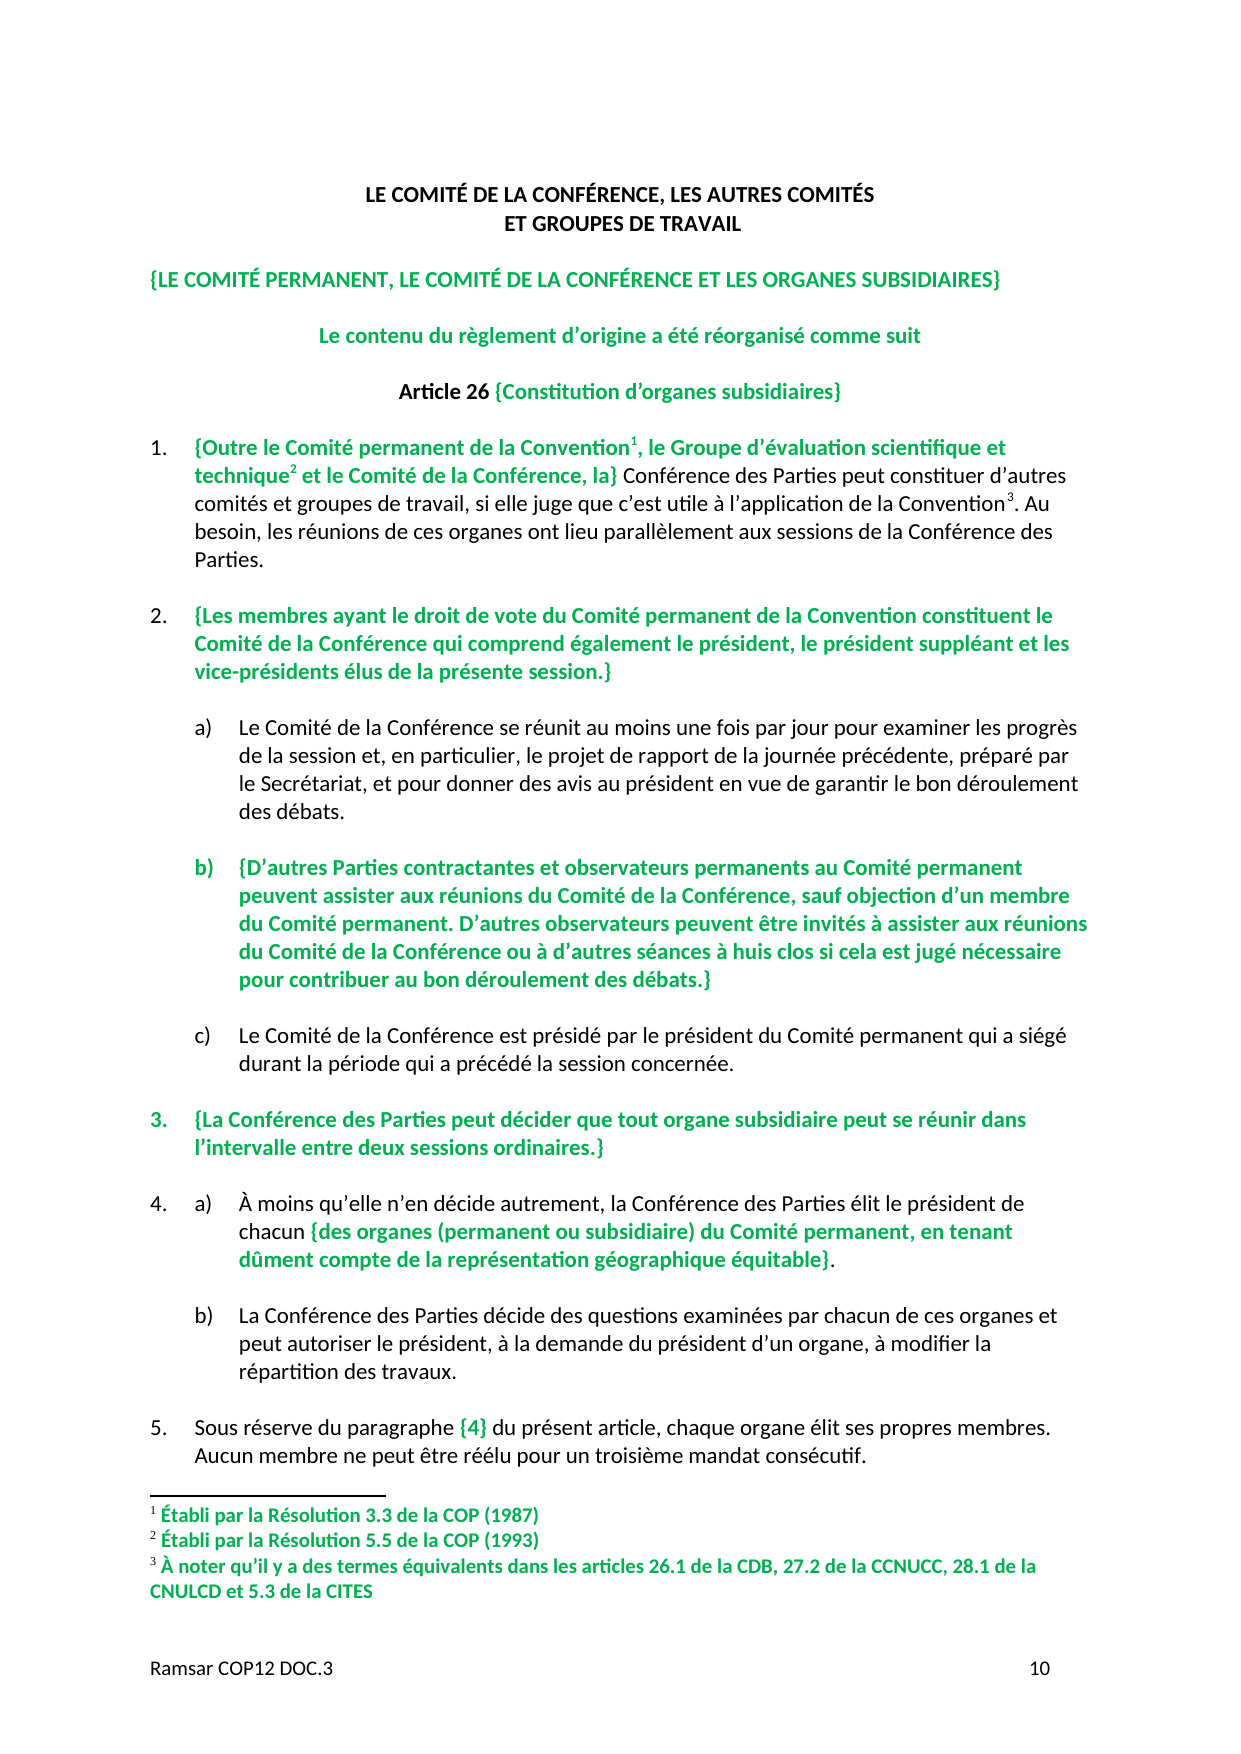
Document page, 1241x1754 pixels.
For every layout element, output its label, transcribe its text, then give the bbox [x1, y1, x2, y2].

text {LE COMITÉ PERMANENT, LE COMITÉ DE LA CONFÉRENCE ET LES ORGANES SUBSIDIAIRES} [150, 265, 1090, 293]
subtitle Article 26 {Constitution d’organes subsidiaires} [150, 377, 1090, 405]
text c) Le Comité de la Conférence est présidé par le président du Comité permanent qui a siégé durant la période qui a précédé la session concernée. [194, 1021, 1090, 1077]
text 3. {La Conférence des Parties peut décider que tout organe subsidiaire peut se réunir dans l’intervalle entre deux sessions ordinaires.} [150, 1105, 1090, 1161]
text 2. {Les membres ayant le droit de vote du Comité permanent de la Convention constituent le Comité de la Conférence qui comprend également le président, le président suppléant et les vice-présidents élus de la présente session.} [150, 601, 1090, 685]
text 1. {Outre le Comité permanent de la Convention, le Groupe d’évaluation scientifique et technique et le Comité de la Conférence, la} Conférence des Parties peut constituer d’autres comités et groupes de travail, si elle juge que c’est utile à l’application de la Convention. Au besoin, les réunions de ces organes ont lieu parallèlement aux sessions de la Conférence des Parties. [150, 433, 1090, 573]
text b) {D’autres Parties contractantes et observateurs permanents au Comité permanent peuvent assister aux réunions du Comité de la Conférence, sauf objection d’un membre du Comité permanent. D’autres observateurs peuvent être invités à assister aux réunions du Comité de la Conférence ou à d’autres séances à huis clos si cela est jugé nécessaire pour contribuer au bon déroulement des débats.} [194, 853, 1090, 993]
text 5. Sous réserve du paragraphe {4} du présent article, chaque organe élit ses propres membres. Aucun membre ne peut être réélu pour un troisième mandat consécutif. [150, 1413, 1090, 1469]
text ET GROUPES DE TRAVAIL [150, 209, 1090, 237]
text a) Le Comité de la Conférence se réunit au moins une fois par jour pour examiner les progrès de la session et, en particulier, le projet de rapport de la journée précédente, préparé par le Secrétariat, et pour donner des avis au président en vue de garantir le bon déroulement des débats. [194, 713, 1090, 825]
text Le contenu du règlement d’origine a été réorganisé comme suit [150, 321, 1090, 349]
text b) La Conférence des Parties décide des questions examinées par chacun de ces organes et peut autoriser le président, à la demande du président d’un organe, à modifier la répartition des travaux. [150, 1301, 1090, 1386]
text LE COMITÉ DE LA CONFÉRENCE, LES AUTRES COMITÉS [150, 181, 1090, 209]
text 4. a) À moins qu’elle n’en décide autrement, la Conférence des Parties élit le président de chacun {des organes (permanent ou subsidiaire) du Comité permanent, en tenant dûment compte de la représentation géographique équitable}. [150, 1189, 1090, 1273]
